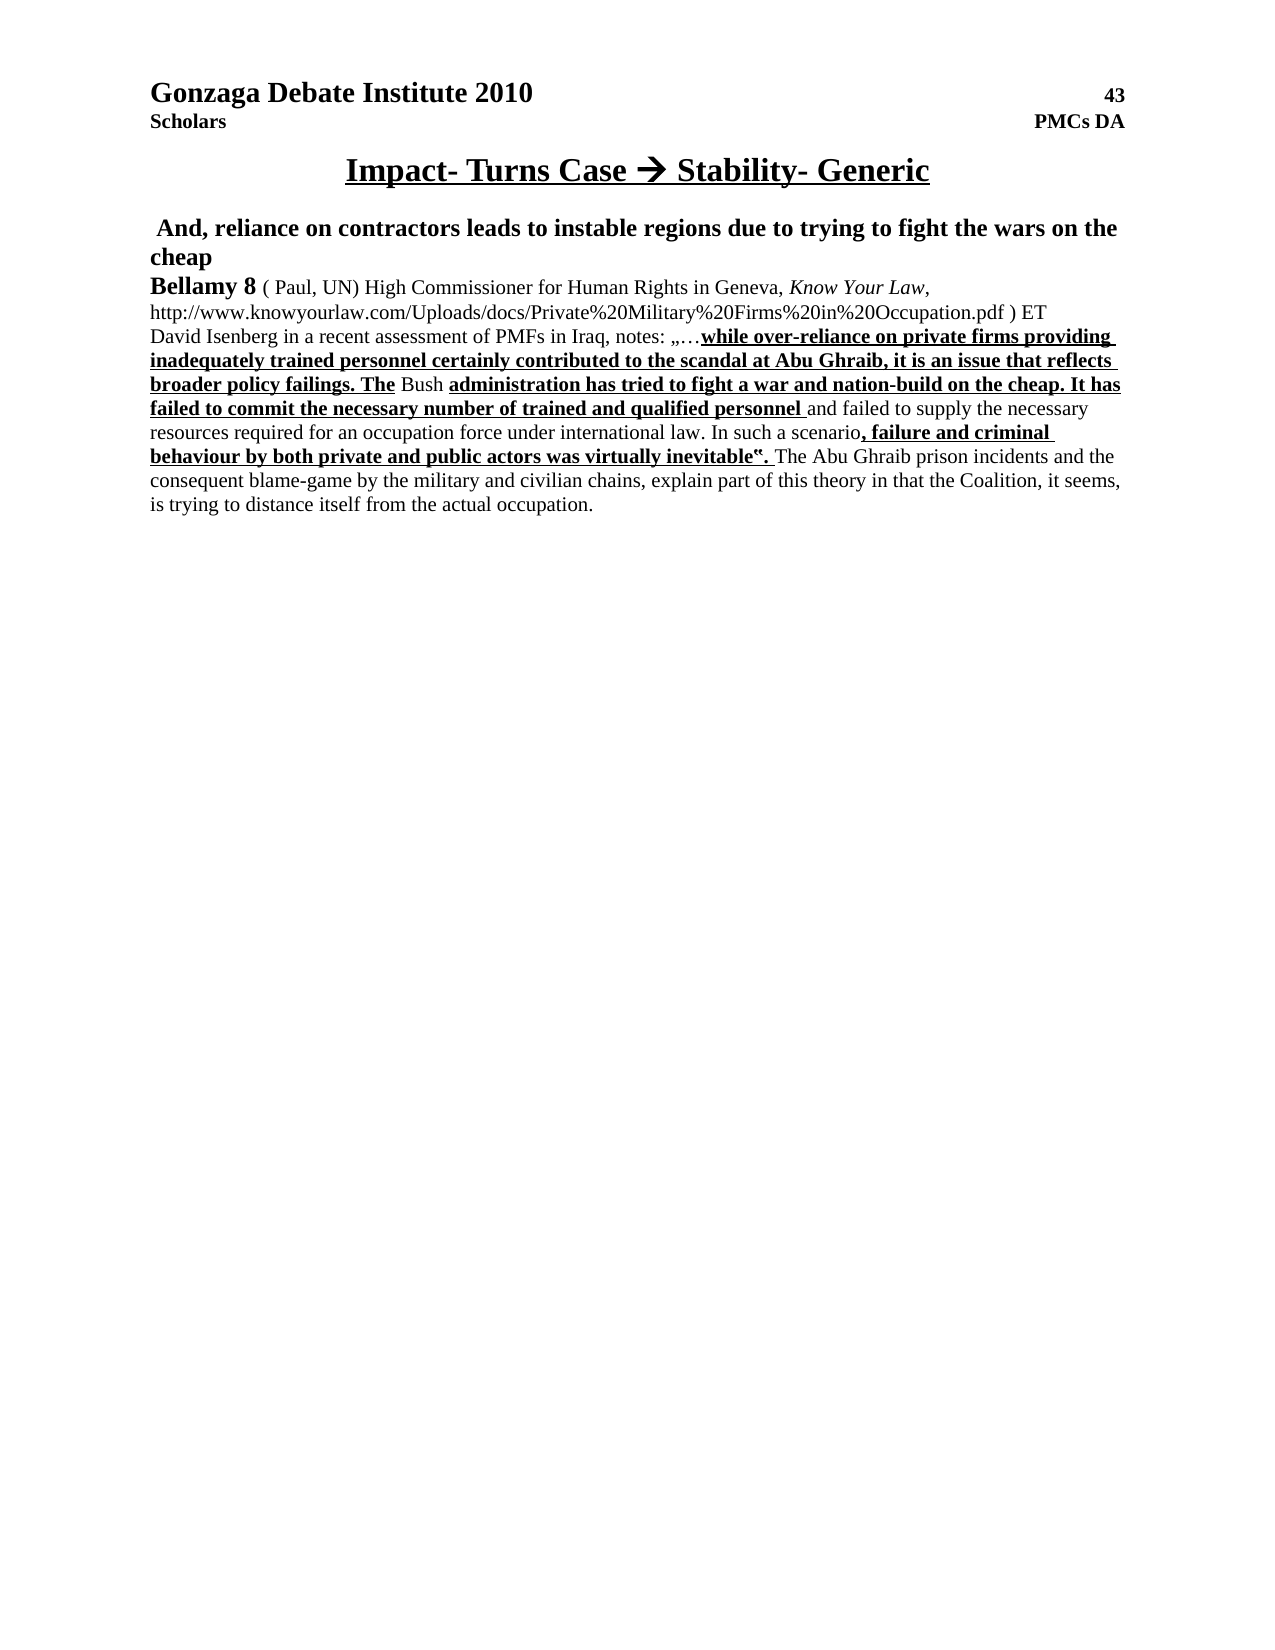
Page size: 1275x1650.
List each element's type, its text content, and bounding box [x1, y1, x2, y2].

text David Isenberg in a recent assessment of PMFs in Iraq, notes: „…while over-reliance on private firms providing inadequately trained personnel certainly contributed to the scandal at Abu Ghraib, it is an issue that reflects broader policy failings. The Bush administration has tried to fight a war and nation-build on the cheap. It has failed to commit the necessary number of trained and qualified personnel and failed to supply the necessary resources required for an occupation force under international law. In such a scenario, failure and criminal behaviour by both private and public actors was virtually inevitable‟. The Abu Ghraib prison incidents and the consequent blame-game by the military and civilian chains, explain part of this theory in that the Coalition, it seems, is trying to distance itself from the actual occupation. [150, 324, 1125, 516]
text Bellamy 8 ( Paul, UN) High Commissioner for Human Rights in Geneva, Know Your Law, http://www.knowyourlaw.com/Uploads/docs/Private%20Military%20Firms%20in%20Occupation.pdf ) ET [150, 271, 1125, 324]
title Impact- Turns Case Stability- Generic [150, 150, 1125, 188]
text And, reliance on contractors leads to instable regions due to trying to fight the wars on the cheap [150, 213, 1125, 271]
